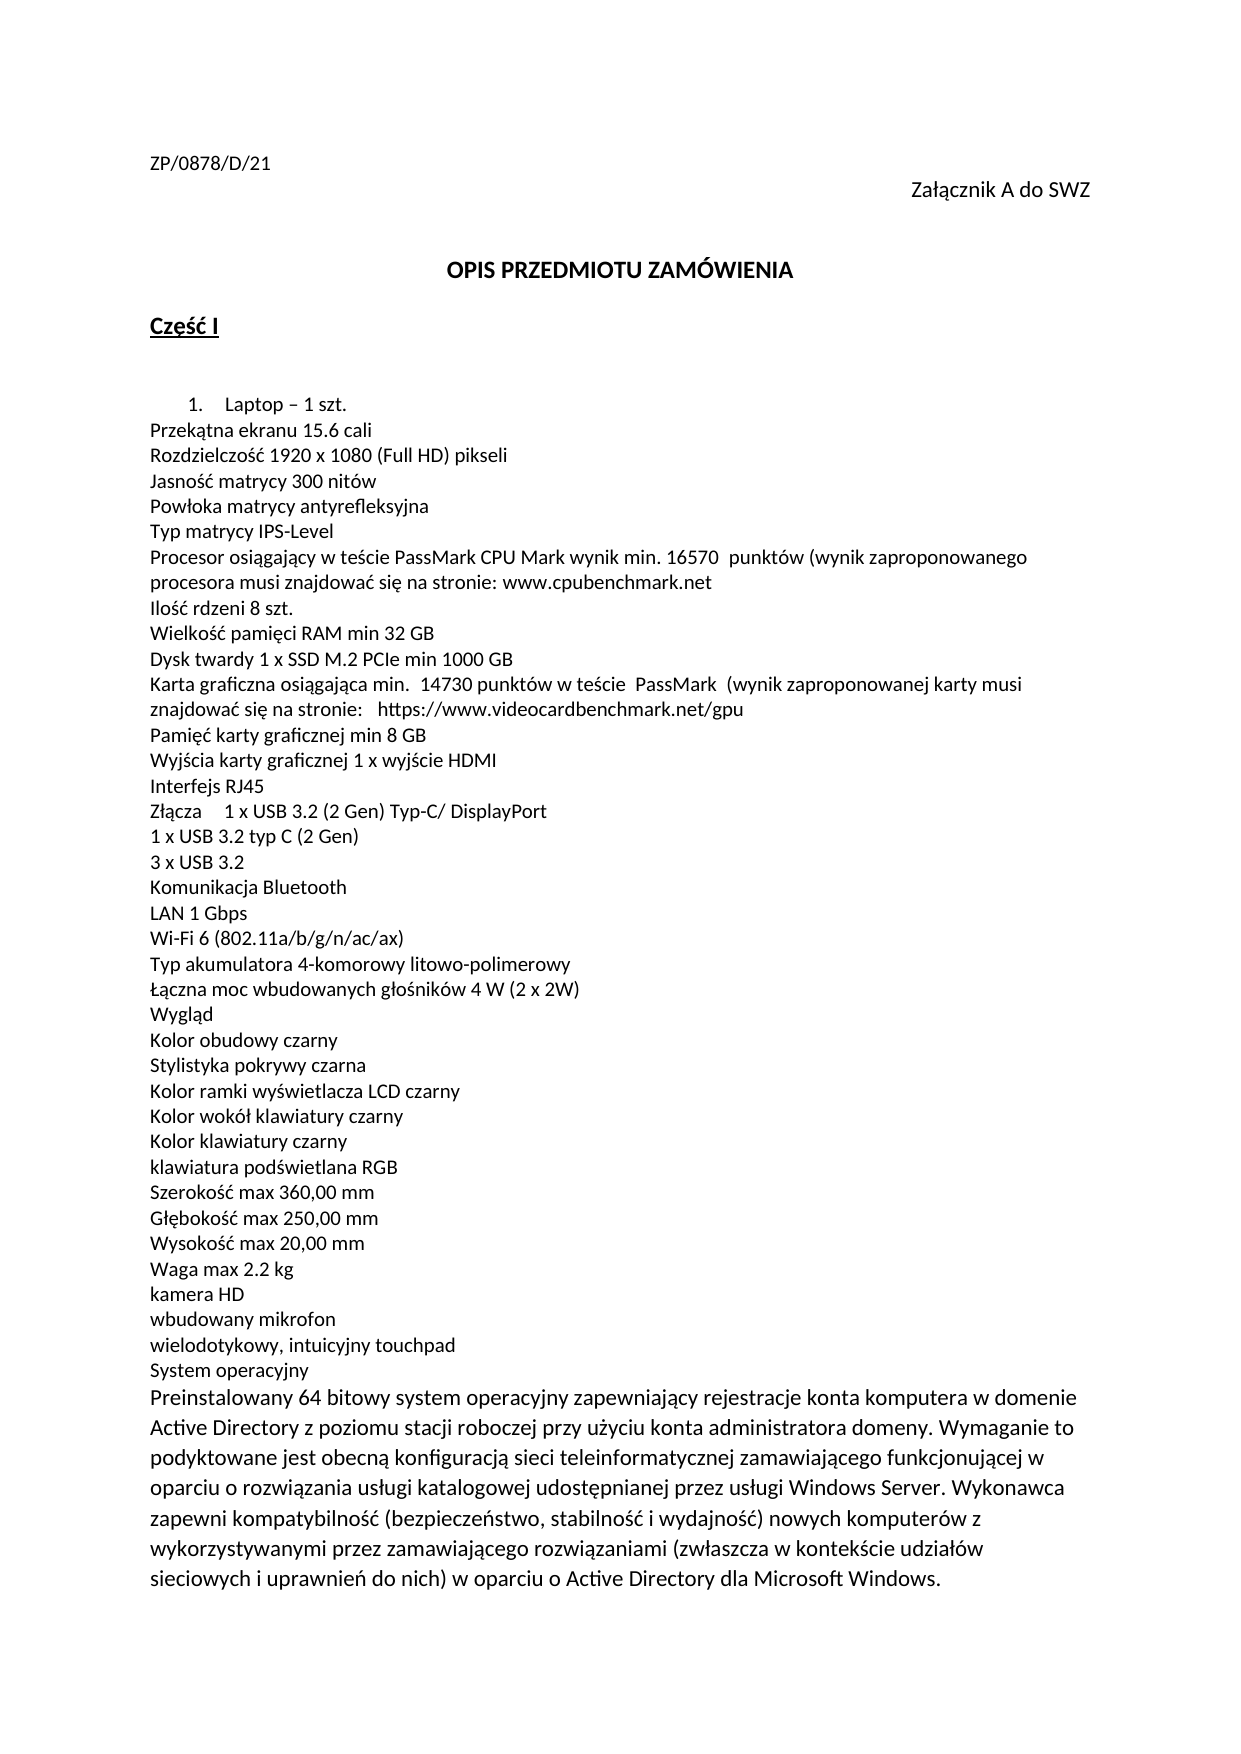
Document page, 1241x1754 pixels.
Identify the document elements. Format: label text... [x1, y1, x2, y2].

text Szerokość max 360,00 mm [150, 1179, 1090, 1205]
text Typ matrycy IPS-Level [150, 519, 1090, 544]
text Interfejs RJ45 [150, 773, 1090, 798]
text System operacyjny [150, 1357, 1090, 1383]
text OPIS PRZEDMIOTU ZAMÓWIENIA [150, 254, 1090, 285]
text Jasność matrycy 300 nitów [150, 468, 1090, 493]
text Stylistyka pokrywy czarna [150, 1052, 1090, 1078]
text wielodotykowy, intuicyjny touchpad [150, 1332, 1090, 1357]
text Kolor ramki wyświetlacza LCD czarny [150, 1078, 1090, 1103]
text Wyjścia karty graficznej 1 x wyjście HDMI [150, 747, 1090, 773]
text Ilość rdzeni 8 szt. [150, 595, 1090, 620]
text Dysk twardy 1 x SSD M.2 PCIe min 1000 GB [150, 646, 1090, 671]
text Wygląd [150, 1002, 1090, 1027]
text Kolor klawiatury czarny [150, 1129, 1090, 1154]
text Komunikacja Bluetooth [150, 874, 1090, 900]
text Przekątna ekranu 15.6 cali [150, 417, 1090, 442]
text Kolor obudowy czarny [150, 1027, 1090, 1052]
text kamera HD [150, 1281, 1090, 1307]
text Rozdzielczość 1920 x 1080 (Full HD) pikseli [150, 442, 1090, 468]
text 1 x USB 3.2 typ C (2 Gen) [150, 824, 1090, 849]
text Wysokość max 20,00 mm [150, 1230, 1090, 1256]
text Waga max 2.2 kg [150, 1256, 1090, 1281]
text Wielkość pamięci RAM min 32 GB [150, 620, 1090, 646]
text LAN 1 Gbps [150, 900, 1090, 925]
text ZP/0878/D/21 [150, 150, 1090, 175]
text Głębokość max 250,00 mm [150, 1205, 1090, 1230]
text Część I [150, 310, 1090, 366]
text Wi-Fi 6 (802.11a/b/g/n/ac/ax) [150, 925, 1090, 951]
text Preinstalowany 64 bitowy system operacyjny zapewniający rejestracje konta komputera w domenie Active Directory z poziomu stacji roboczej przy użyciu konta administratora domeny. Wymaganie to podyktowane jest obecną konfiguracją sieci teleinformatycznej zamawiającego funkcjonującej w oparciu o rozwiązania usługi katalogowej udostępnianej przez usługi Windows Server. Wykonawca zapewni kompatybilność (bezpieczeństwo, stabilność i wydajność) nowych komputerów z wykorzystywanymi przez zamawiającego rozwiązaniami (zwłaszcza w kontekście udziałów sieciowych i uprawnień do nich) w oparciu o Active Directory dla Microsoft Windows. [150, 1383, 1090, 1592]
text Kolor wokół klawiatury czarny [150, 1103, 1090, 1129]
text Powłoka matrycy antyrefleksyjna [150, 493, 1090, 519]
text Typ akumulatora 4-komorowy litowo-polimerowy [150, 951, 1090, 976]
text klawiatura podświetlana RGB [150, 1154, 1090, 1179]
text Złącza 1 x USB 3.2 (2 Gen) Typ-C/ DisplayPort [150, 798, 1090, 824]
text 3 x USB 3.2 [150, 849, 1090, 874]
text Łączna moc wbudowanych głośników 4 W (2 x 2W) [150, 976, 1090, 1002]
text Karta graficzna osiągająca min. 14730 punktów w teście PassMark (wynik zaproponowanej karty musi znajdować się na stronie: https://www.videocardbenchmark.net/gpu [150, 671, 1090, 722]
text Pamięć karty graficznej min 8 GB [150, 722, 1090, 747]
text Procesor osiągający w teście PassMark CPU Mark wynik min. 16570 punktów (wynik zaproponowanego procesora musi znajdować się na stronie: www.cpubenchmark.net [150, 544, 1090, 595]
text wbudowany mikrofon [150, 1307, 1090, 1332]
text Załącznik A do SWZ [150, 175, 1090, 203]
list Laptop – 1 szt. [187, 392, 1090, 417]
